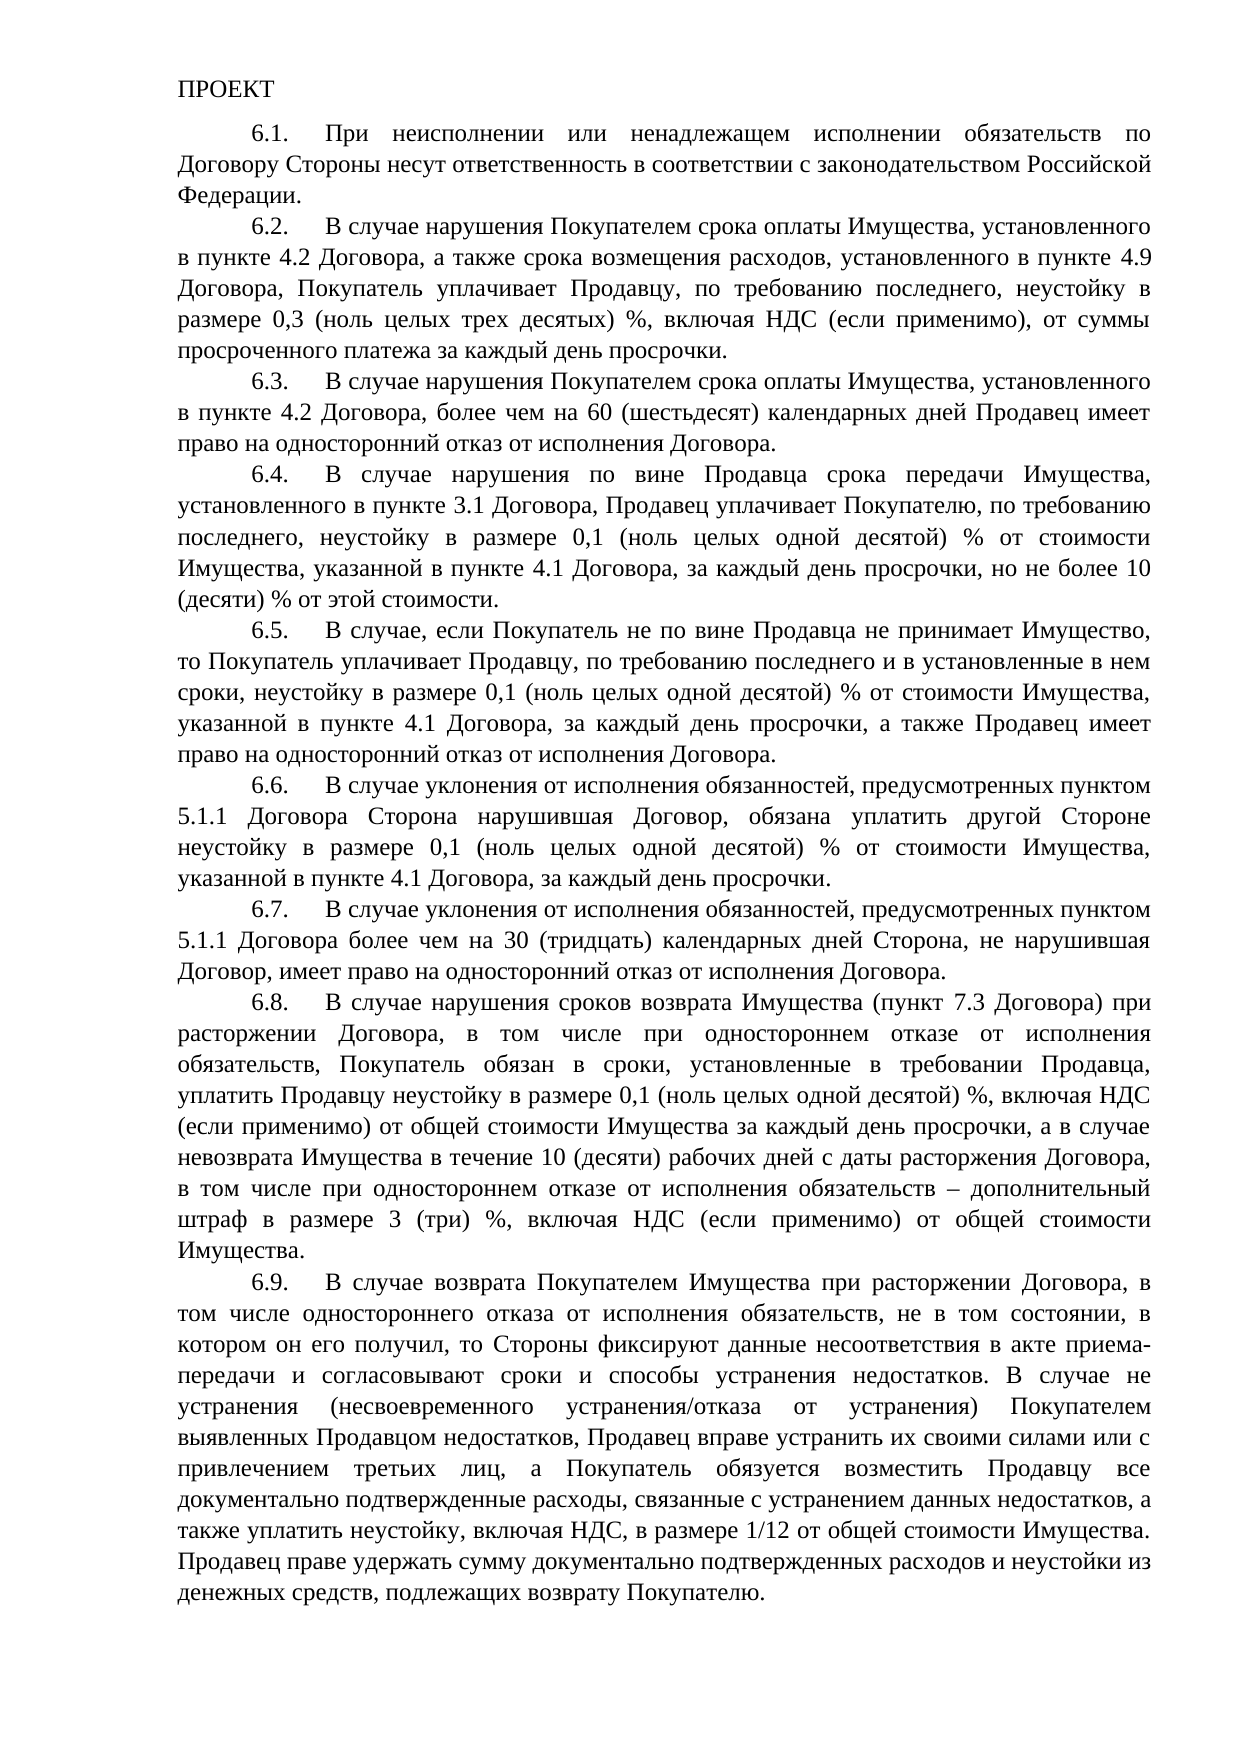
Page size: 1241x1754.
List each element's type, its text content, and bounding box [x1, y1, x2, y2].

list В случае нарушения Покупателем срока оплаты Имущества, установленного в пункте 4.2 Договора, более чем на 60 (шестьдесят) календарных дней Продавец имеет право на односторонний отказ от исполнения Договора. [177, 366, 1152, 457]
list В случае уклонения от исполнения обязанностей, предусмотренных пунктом 5.1.1 Договора более чем на 30 (тридцать) календарных дней Сторона, не нарушившая Договор, имеет право на односторонний отказ от исполнения Договора. [177, 894, 1152, 985]
list В случае уклонения от исполнения обязанностей, предусмотренных пунктом 5.1.1 Договора Сторона нарушившая Договор, обязана уплатить другой Стороне неустойку в размере 0,1 (ноль целых одной десятой) % от стоимости Имущества, указанной в пункте 4.1 Договора, за каждый день просрочки. [177, 770, 1152, 892]
list В случае, если Покупатель не по вине Продавца не принимает Имущество, то Покупатель уплачивает Продавцу, по требованию последнего и в установленные в нем сроки, неустойку в размере 0,1 (ноль целых одной десятой) % от стоимости Имущества, указанной в пункте 4.1 Договора, за каждый день просрочки, а также Продавец имеет право на односторонний отказ от исполнения Договора. [177, 615, 1152, 768]
list В случае нарушения сроков возврата Имущества (пункт 7.3 Договора) при расторжении Договора, в том числе при одностороннем отказе от исполнения обязательств, Покупатель обязан в сроки, установленные в требовании Продавца, уплатить Продавцу неустойку в размере 0,1 (ноль целых одной десятой) %, включая НДС (если применимо) от общей стоимости Имущества за каждый день просрочки, а в случае невозврата Имущества в течение 10 (десяти) рабочих дней с даты расторжения Договора, в том числе при одностороннем отказе от исполнения обязательств – дополнительный штраф в размере 3 (три) %, включая НДС (если применимо) от общей стоимости Имущества. [177, 987, 1152, 1264]
list При неисполнении или ненадлежащем исполнении обязательств по Договору Стороны несут ответственность в соответствии с законодательством Российской Федерации. [177, 118, 1152, 209]
list В случае нарушения Покупателем срока оплаты Имущества, установленного в пункте 4.2 Договора, а также срока возмещения расходов, установленного в пункте 4.9 Договора, Покупатель уплачивает Продавцу, по требованию последнего, неустойку в размере 0,3 (ноль целых трех десятых) %, включая НДС (если применимо), от суммы просроченного платежа за каждый день просрочки. [177, 211, 1152, 364]
list В случае нарушения по вине Продавца срока передачи Имущества, установленного в пункте 3.1 Договора, Продавец уплачивает Покупателю, по требованию последнего, неустойку в размере 0,1 (ноль целых одной десятой) % от стоимости Имущества, указанной в пункте 4.1 Договора, за каждый день просрочки, но не более 10 (десяти) % от этой стоимости. [177, 459, 1152, 612]
list В случае возврата Покупателем Имущества при расторжении Договора, в том числе одностороннего отказа от исполнения обязательств, не в том состоянии, в котором он его получил, то Стороны фиксируют данные несоответствия в акте приема-передачи и согласовывают сроки и способы устранения недостатков. В случае не устранения (несвоевременного устранения/отказа от устранения) Покупателем выявленных Продавцом недостатков, Продавец вправе устранить их своими силами или с привлечением третьих лиц, а Покупатель обязуется возместить Продавцу все документально подтвержденные расходы, связанные с устранением данных недостатков, а также уплатить неустойку, включая НДС, в размере 1/12 от общей стоимости Имущества. Продавец праве удержать сумму документально подтвержденных расходов и неустойки из денежных средств, подлежащих возврату Покупателю. [177, 1267, 1152, 1606]
